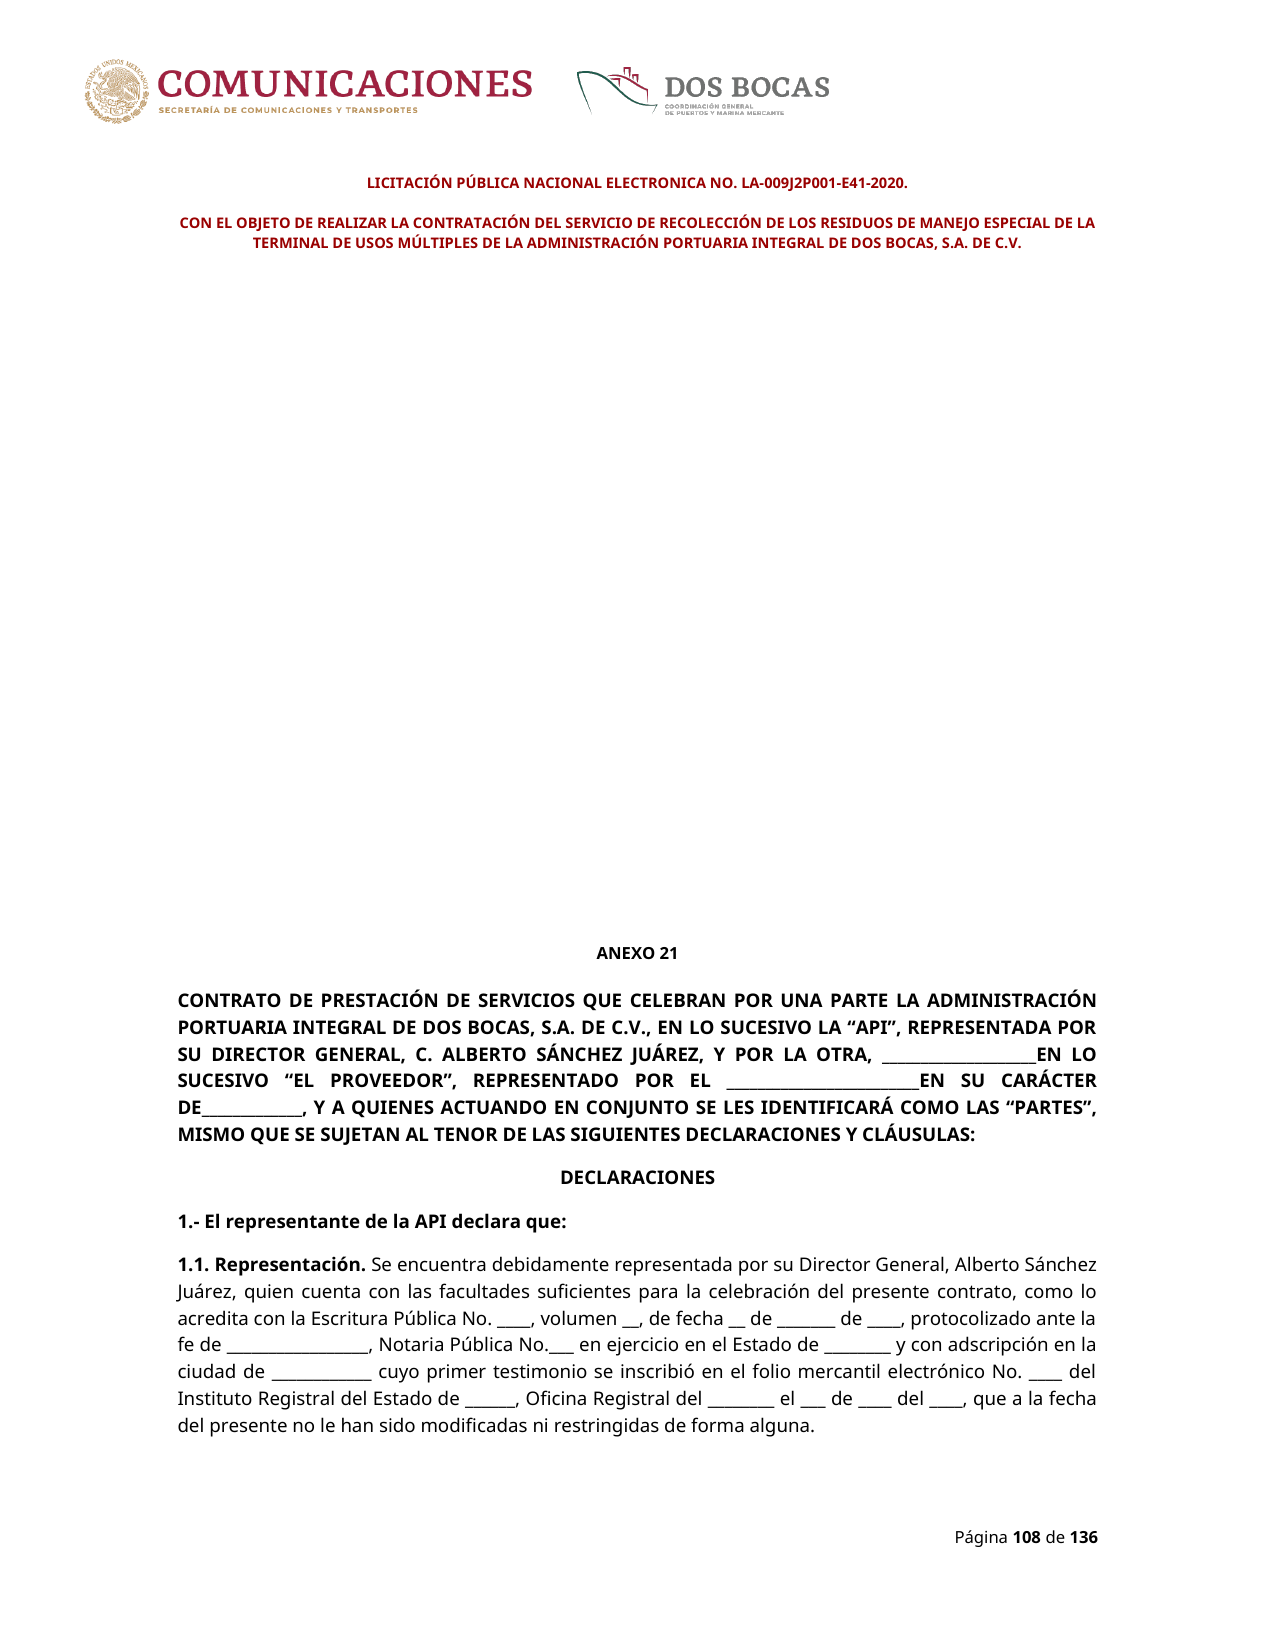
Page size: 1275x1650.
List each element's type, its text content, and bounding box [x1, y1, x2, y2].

text CONTRATO DE PRESTACIÓN DE SERVICIOS QUE CELEBRAN POR UNA PARTE LA ADMINISTRACIÓN PORTUARIA INTEGRAL DE DOS BOCAS, S.A. DE C.V., EN LO SUCESIVO LA “API”, REPRESENTADA POR SU DIRECTOR GENERAL, C. ALBERTO SÁNCHEZ JUÁREZ, Y POR LA OTRA, ____________________EN LO SUCESIVO “EL PROVEEDOR”, REPRESENTADO POR EL _________________________EN SU CARÁCTER DE_____________, Y A QUIENES ACTUANDO EN CONJUNTO SE LES IDENTIFICARÁ COMO LAS “PARTES”, MISMO QUE SE SUJETAN AL TENOR DE LAS SIGUIENTES DECLARACIONES Y CLÁUSULAS: [177, 987, 1098, 1147]
picture [80, 51, 536, 134]
text DECLARACIONES [177, 1164, 1098, 1190]
text 1.1. Representación. Se encuentra debidamente representada por su Director General, Alberto Sánchez Juárez, quien cuenta con las facultades suficientes para la celebración del presente contrato, como lo acredita con la Escritura Pública No. ____, volumen __, de fecha __ de _______ de ____, protocolizado ante la fe de _________________, Notaria Pública No.___ en ejercicio en el Estado de ________ y con adscripción en la ciudad de ____________ cuyo primer testimonio se inscribió en el folio mercantil electrónico No. ____ del Instituto Registral del Estado de ______, Oficina Registral del ________ el ___ de ____ del ____, que a la fecha del presente no le han sido modificadas ni restringidas de forma alguna. [177, 1251, 1098, 1438]
text 1.- El representante de la API declara que: [177, 1208, 1098, 1233]
picture [577, 67, 829, 115]
text ANEXO 21 [177, 942, 1098, 964]
